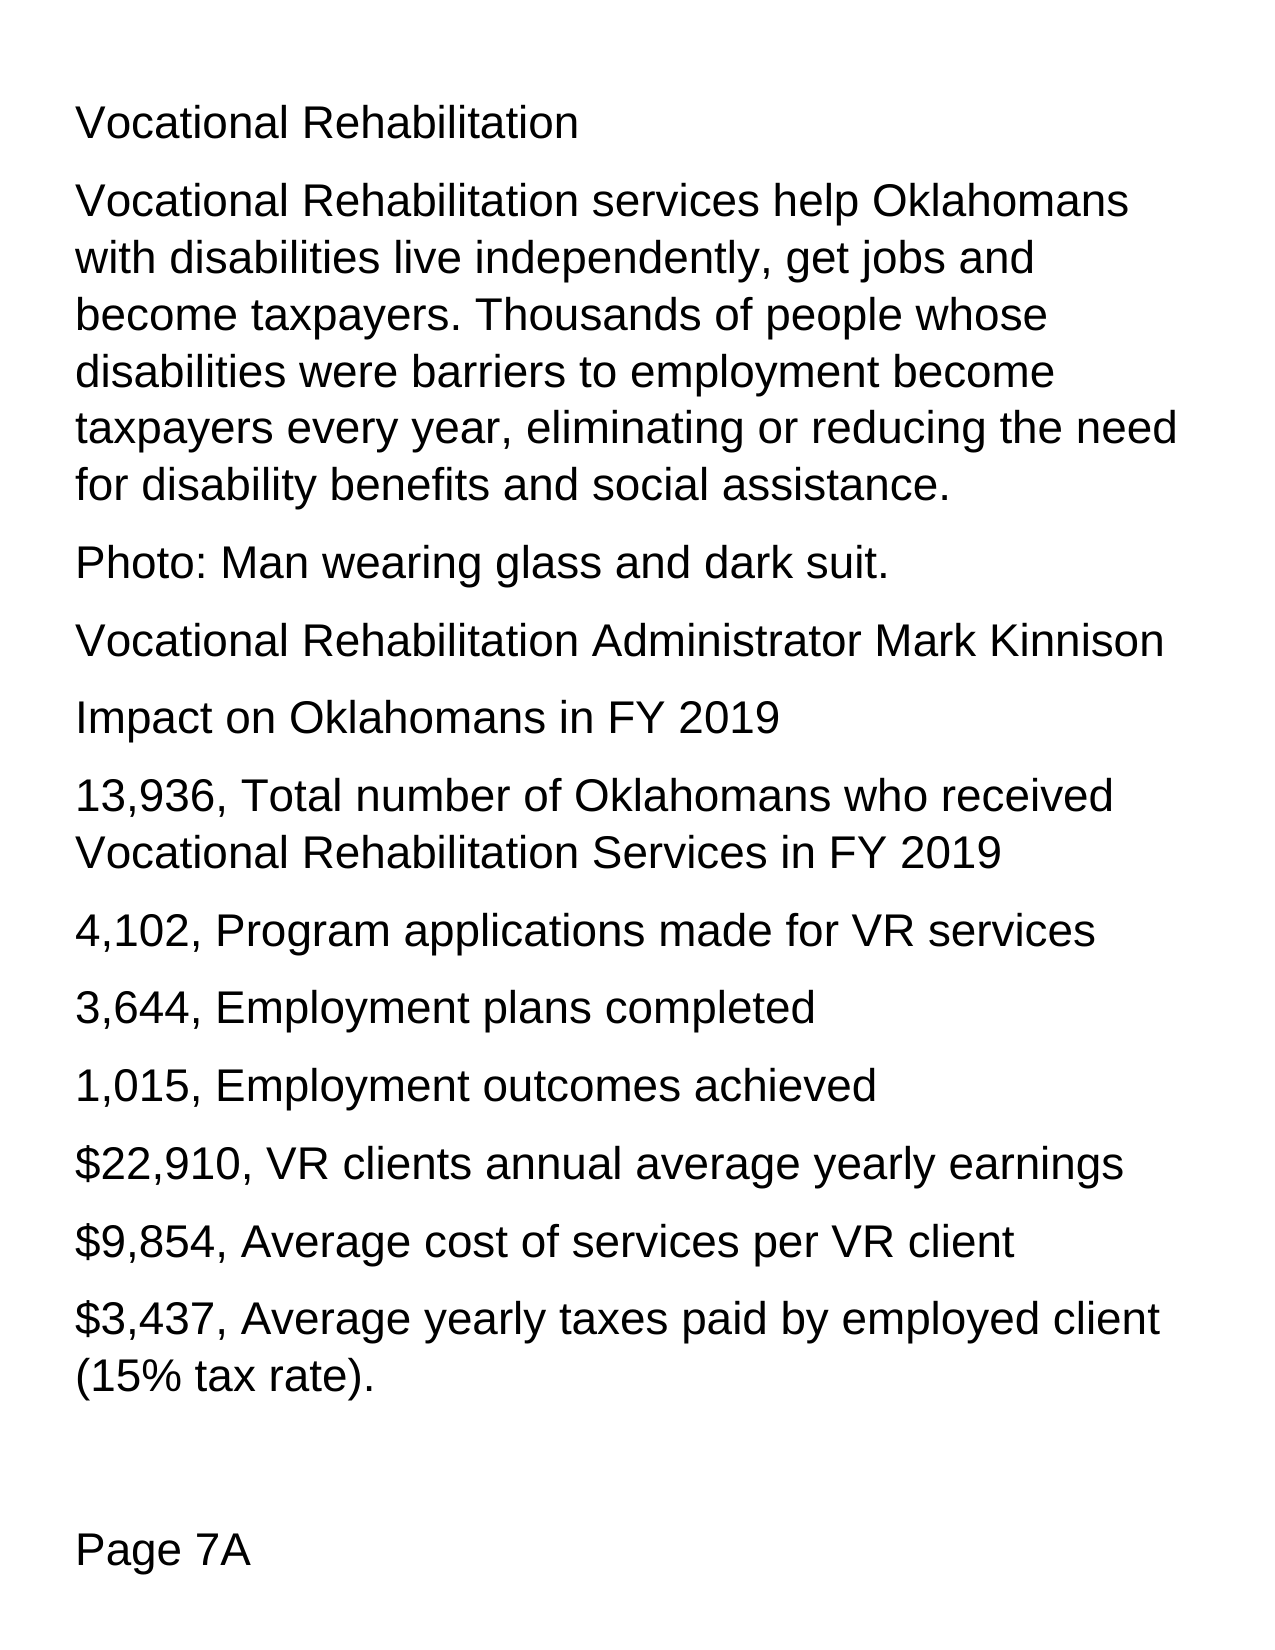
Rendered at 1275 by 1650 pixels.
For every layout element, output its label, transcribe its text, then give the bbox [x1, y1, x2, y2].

text 1,015, Employment outcomes achieved [75, 1059, 1200, 1111]
text $22,910, VR clients annual average yearly earnings [75, 1136, 1200, 1189]
text 4,102, Program applications made for VR services [75, 903, 1200, 956]
text $9,854, Average cost of services per VR client [75, 1214, 1200, 1267]
text Impact on Oklahomans in FY 2019 [75, 691, 1200, 744]
text $3,437, Average yearly taxes paid by employed client (15% tax rate). [75, 1292, 1200, 1401]
text 13,936, Total number of Oklahomans who received Vocational Rehabilitation Services in FY 2019 [75, 769, 1200, 878]
text Photo: Man wearing glass and dark suit. [75, 536, 1200, 588]
text Vocational Rehabilitation Administrator Mark Kinnison [75, 613, 1200, 666]
text Vocational Rehabilitation services help Oklahomans with disabilities live independently, get jobs and become taxpayers. Thousands of people whose disabilities were barriers to employment become taxpayers every year, eliminating or reducing the need for disability benefits and social assistance. [75, 173, 1200, 511]
text 3,644, Employment plans completed [75, 981, 1200, 1034]
text Vocational Rehabilitation [75, 96, 1200, 148]
